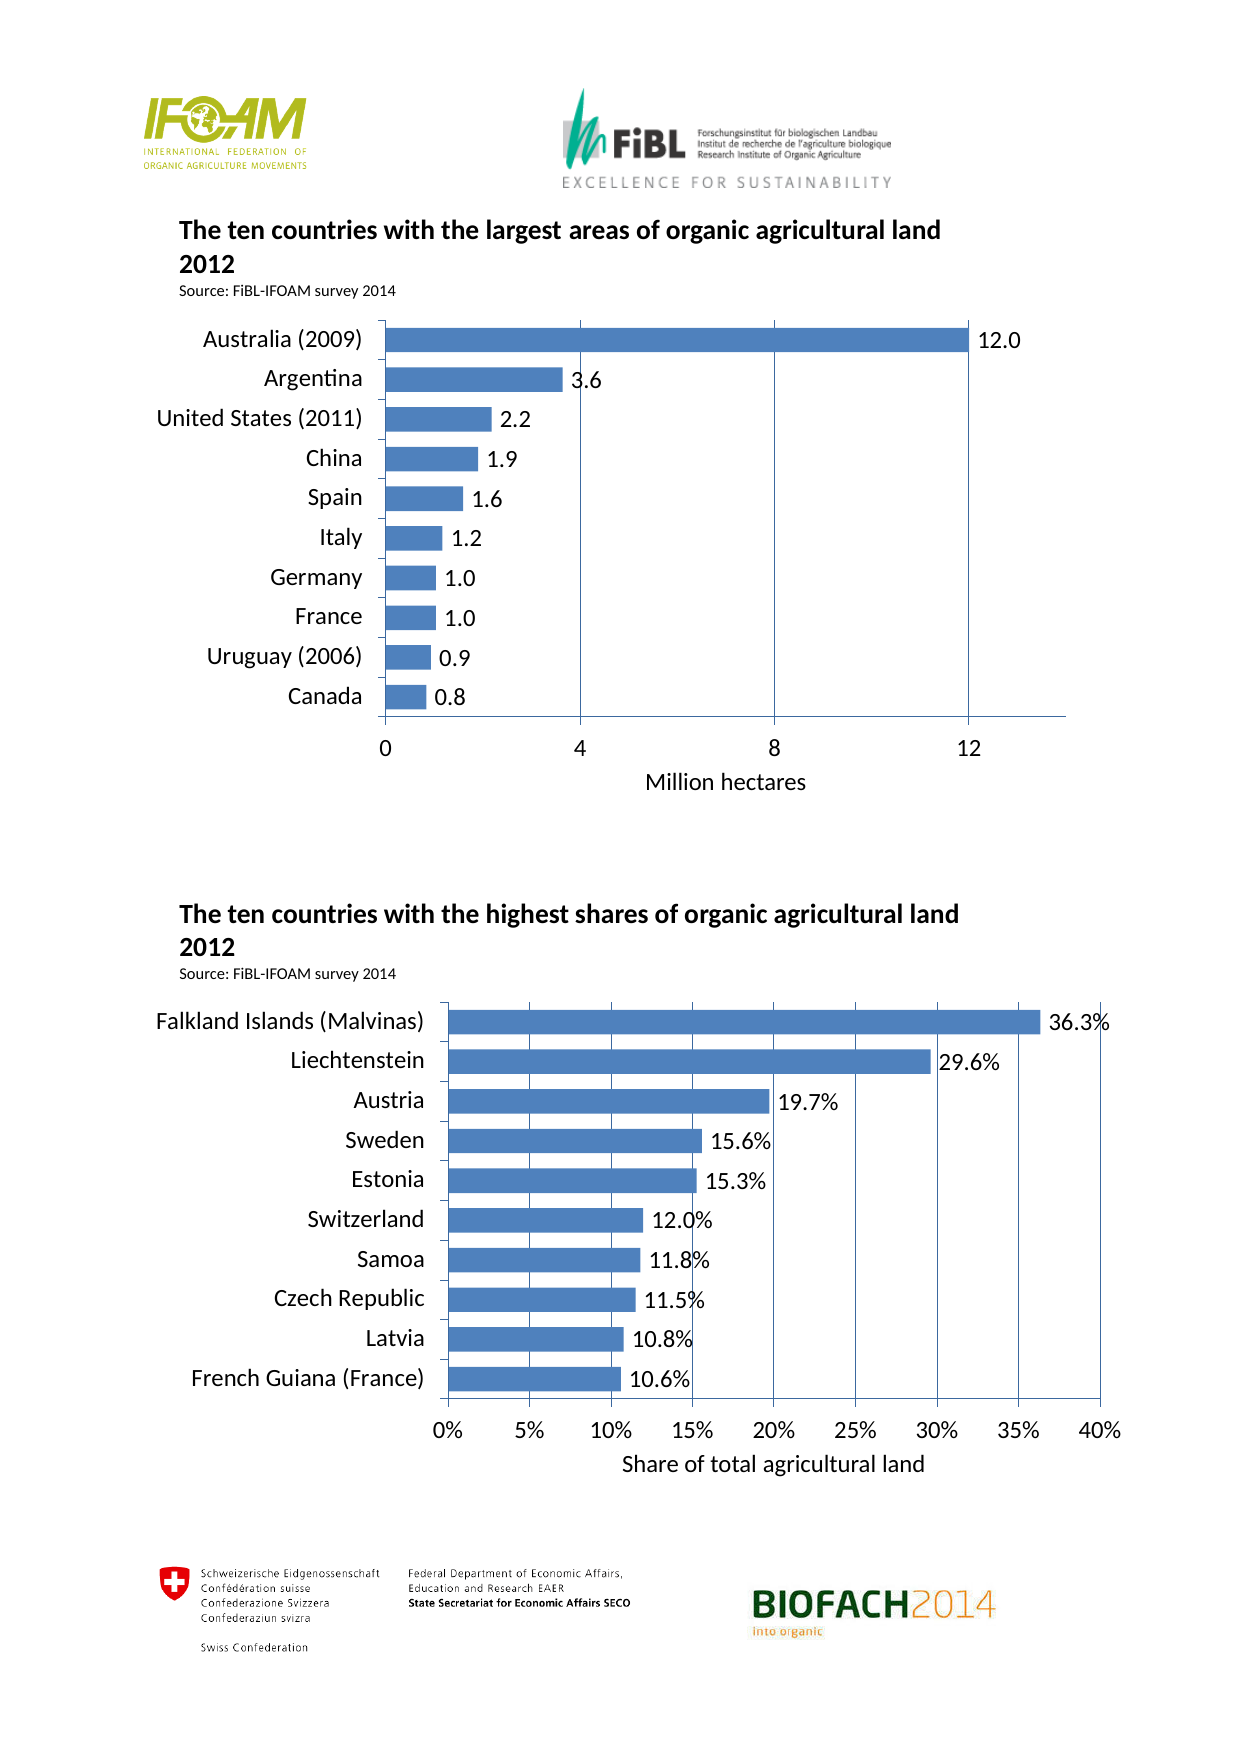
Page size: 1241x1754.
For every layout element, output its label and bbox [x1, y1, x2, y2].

picture [147, 1554, 668, 1663]
picture [563, 88, 891, 188]
picture [738, 1548, 1039, 1663]
picture [103, 77, 347, 188]
